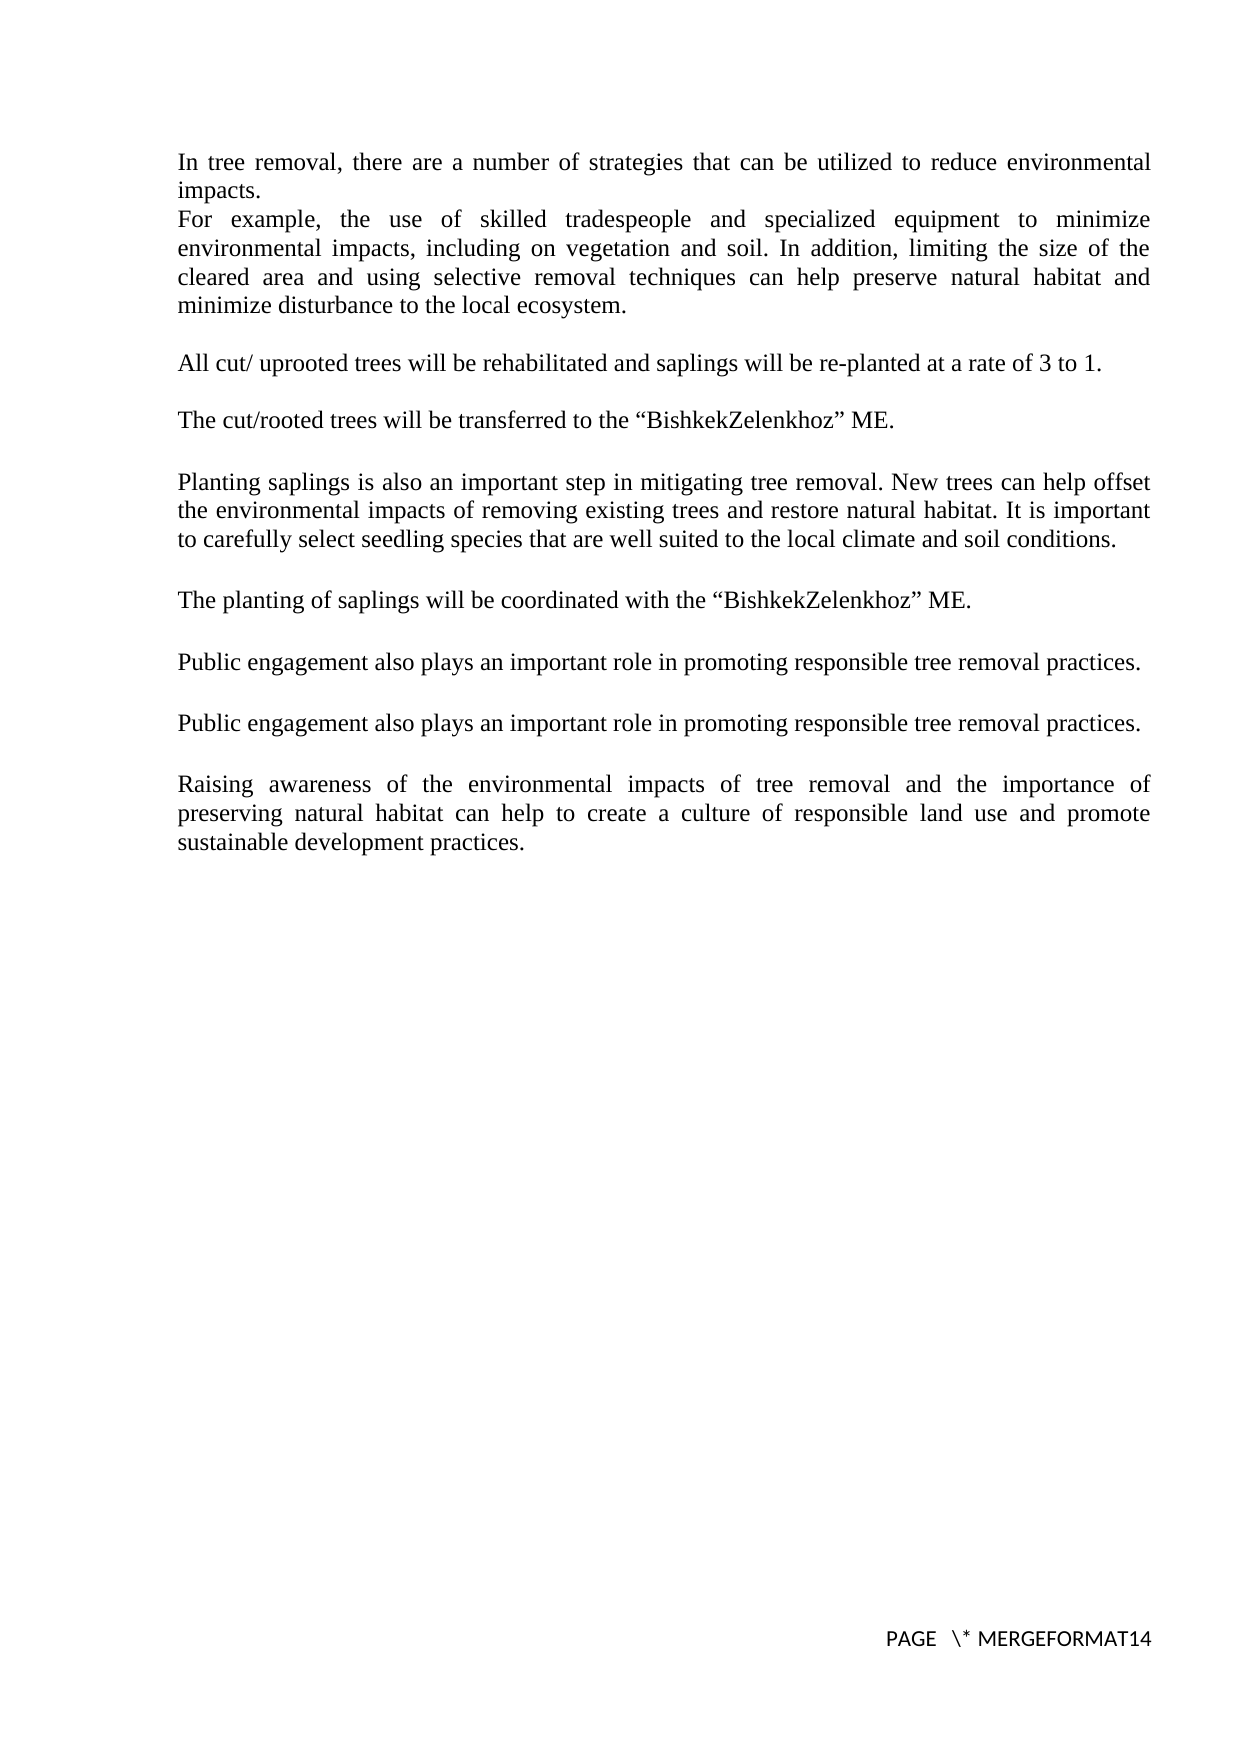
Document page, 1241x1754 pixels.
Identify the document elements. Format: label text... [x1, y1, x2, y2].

text The cut/rooted trees will be transferred to the “BishkekZelenkhoz” ME. [177, 406, 1152, 434]
text For example, the use of skilled tradespeople and specialized equipment to minimize environmental impacts, including on vegetation and soil. In addition, limiting the size of the cleared area and using selective removal techniques can help preserve natural habitat and minimize disturbance to the local ecosystem. [177, 204, 1152, 319]
text Public engagement also plays an important role in promoting responsible tree removal practices. [177, 647, 1152, 676]
text All cut/ uprooted trees will be rehabilitated and saplings will be re-planted at a rate of 3 to 1. [177, 348, 1152, 377]
text Public engagement also plays an important role in promoting responsible tree removal practices. [177, 708, 1152, 737]
text In tree removal, there are a number of strategies that can be utilized to reduce environmental impacts. [177, 147, 1152, 204]
text The planting of saplings will be coordinated with the “BishkekZelenkhoz” ME. [177, 586, 1152, 614]
text Planting saplings is also an important step in mitigating tree removal. New trees can help offset the environmental impacts of removing existing trees and restore natural habitat. It is important to carefully select seedling species that are well suited to the local climate and soil conditions. [177, 467, 1152, 553]
text Raising awareness of the environmental impacts of tree removal and the importance of preserving natural habitat can help to create a culture of responsible land use and promote sustainable development practices. [177, 769, 1152, 856]
